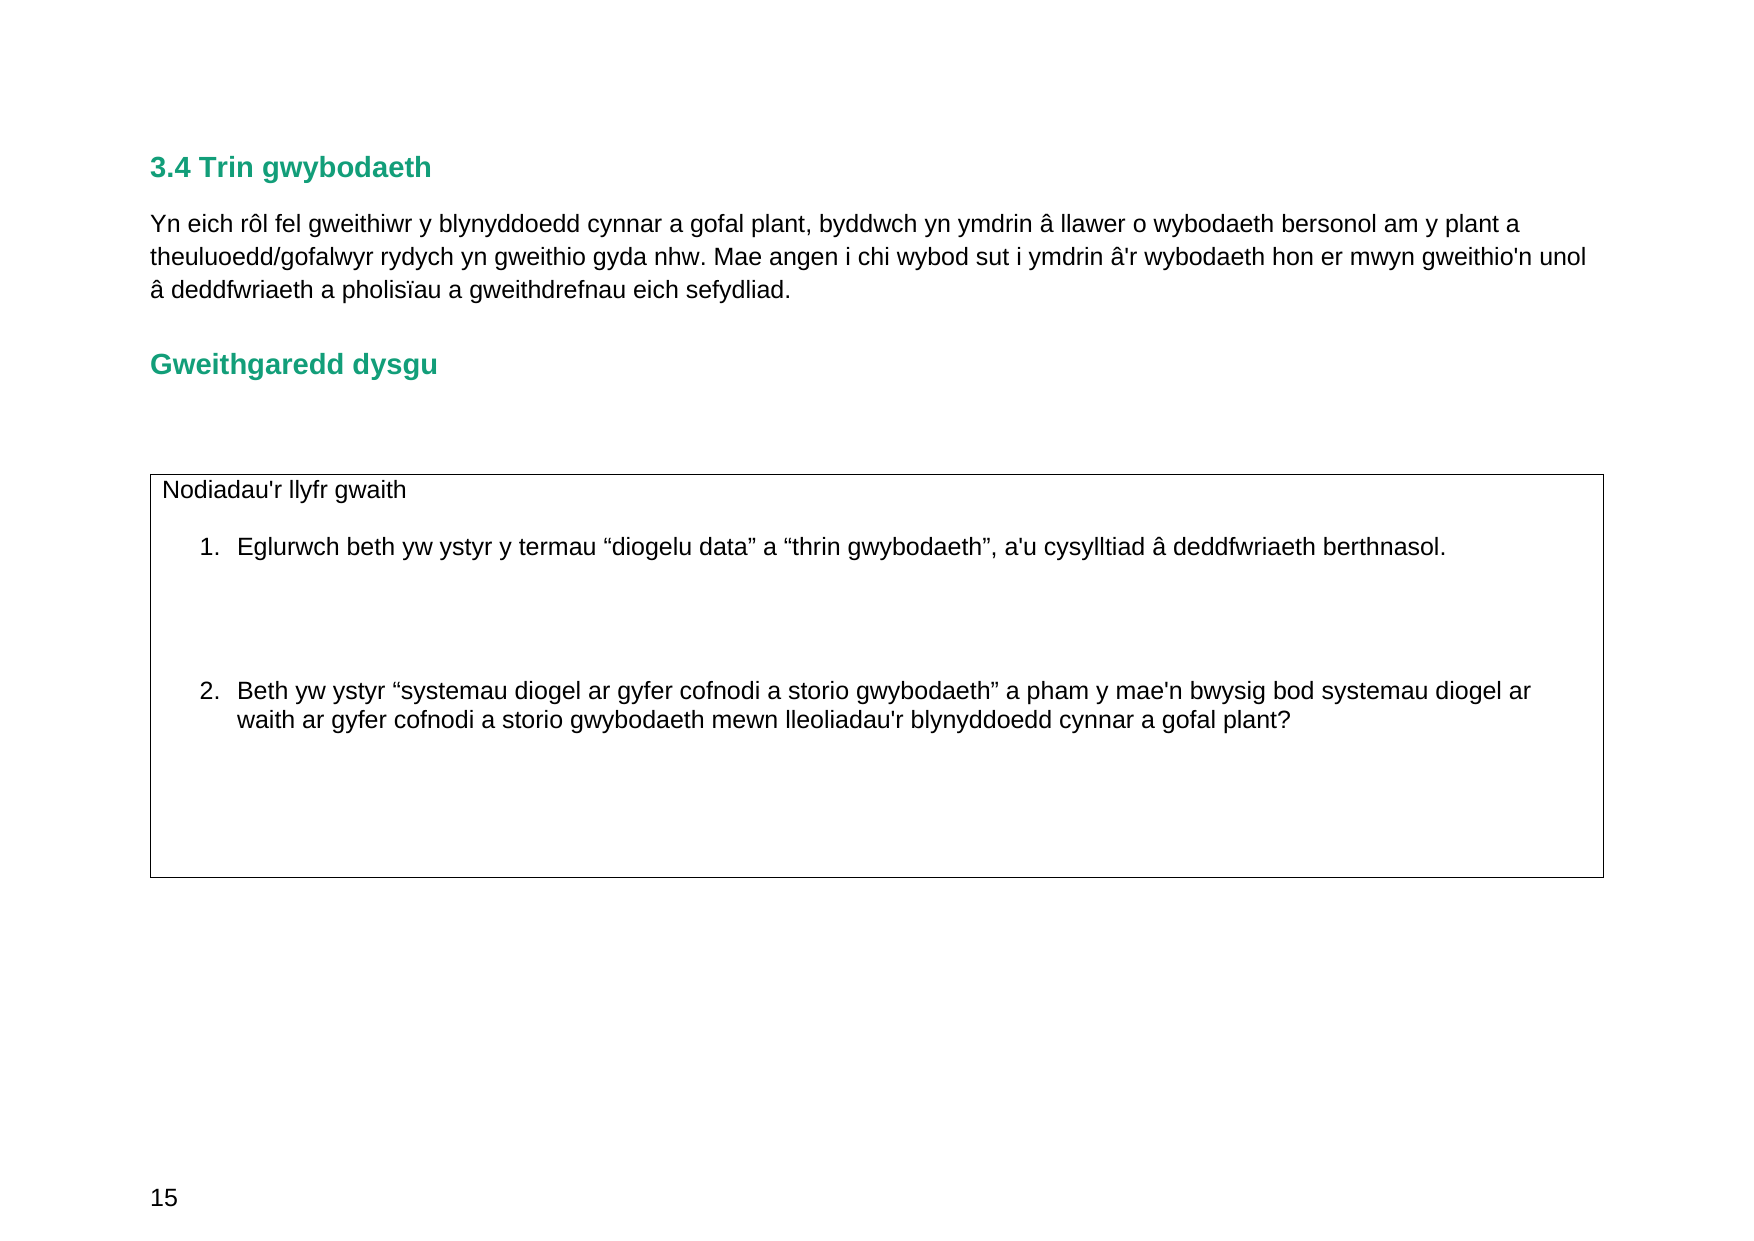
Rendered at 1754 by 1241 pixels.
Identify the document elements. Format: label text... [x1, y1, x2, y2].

subtitle 3.4 Trin gwybodaeth [150, 150, 1604, 183]
subtitle Gweithgaredd dysgu [150, 347, 1604, 381]
table_header Nodiadau'r llyfr gwaith Eglurwch beth yw ystyr y termau “diogelu data” a “thrin gwybodaeth”, a'u cysylltiad â deddfwriaeth berthnasol. Beth yw ystyr “systemau diogel ar gyfer cofnodi a storio gwybodaeth” a pham y mae'n bwysig bod systemau diogel ar waith ar gyfer cofnodi a storio gwybodaeth mewn lleoliadau'r blynyddoedd cynnar a gofal plant? [151, 475, 1603, 877]
text Yn eich rôl fel gweithiwr y blynyddoedd cynnar a gofal plant, byddwch yn ymdrin â llawer o wybodaeth bersonol am y plant a theuluoedd/gofalwyr rydych yn gweithio gyda nhw. Mae angen i chi wybod sut i ymdrin â'r wybodaeth hon er mwyn gweithio'n unol â deddfwriaeth a pholisïau a gweithdrefnau eich sefydliad. [150, 209, 1604, 304]
